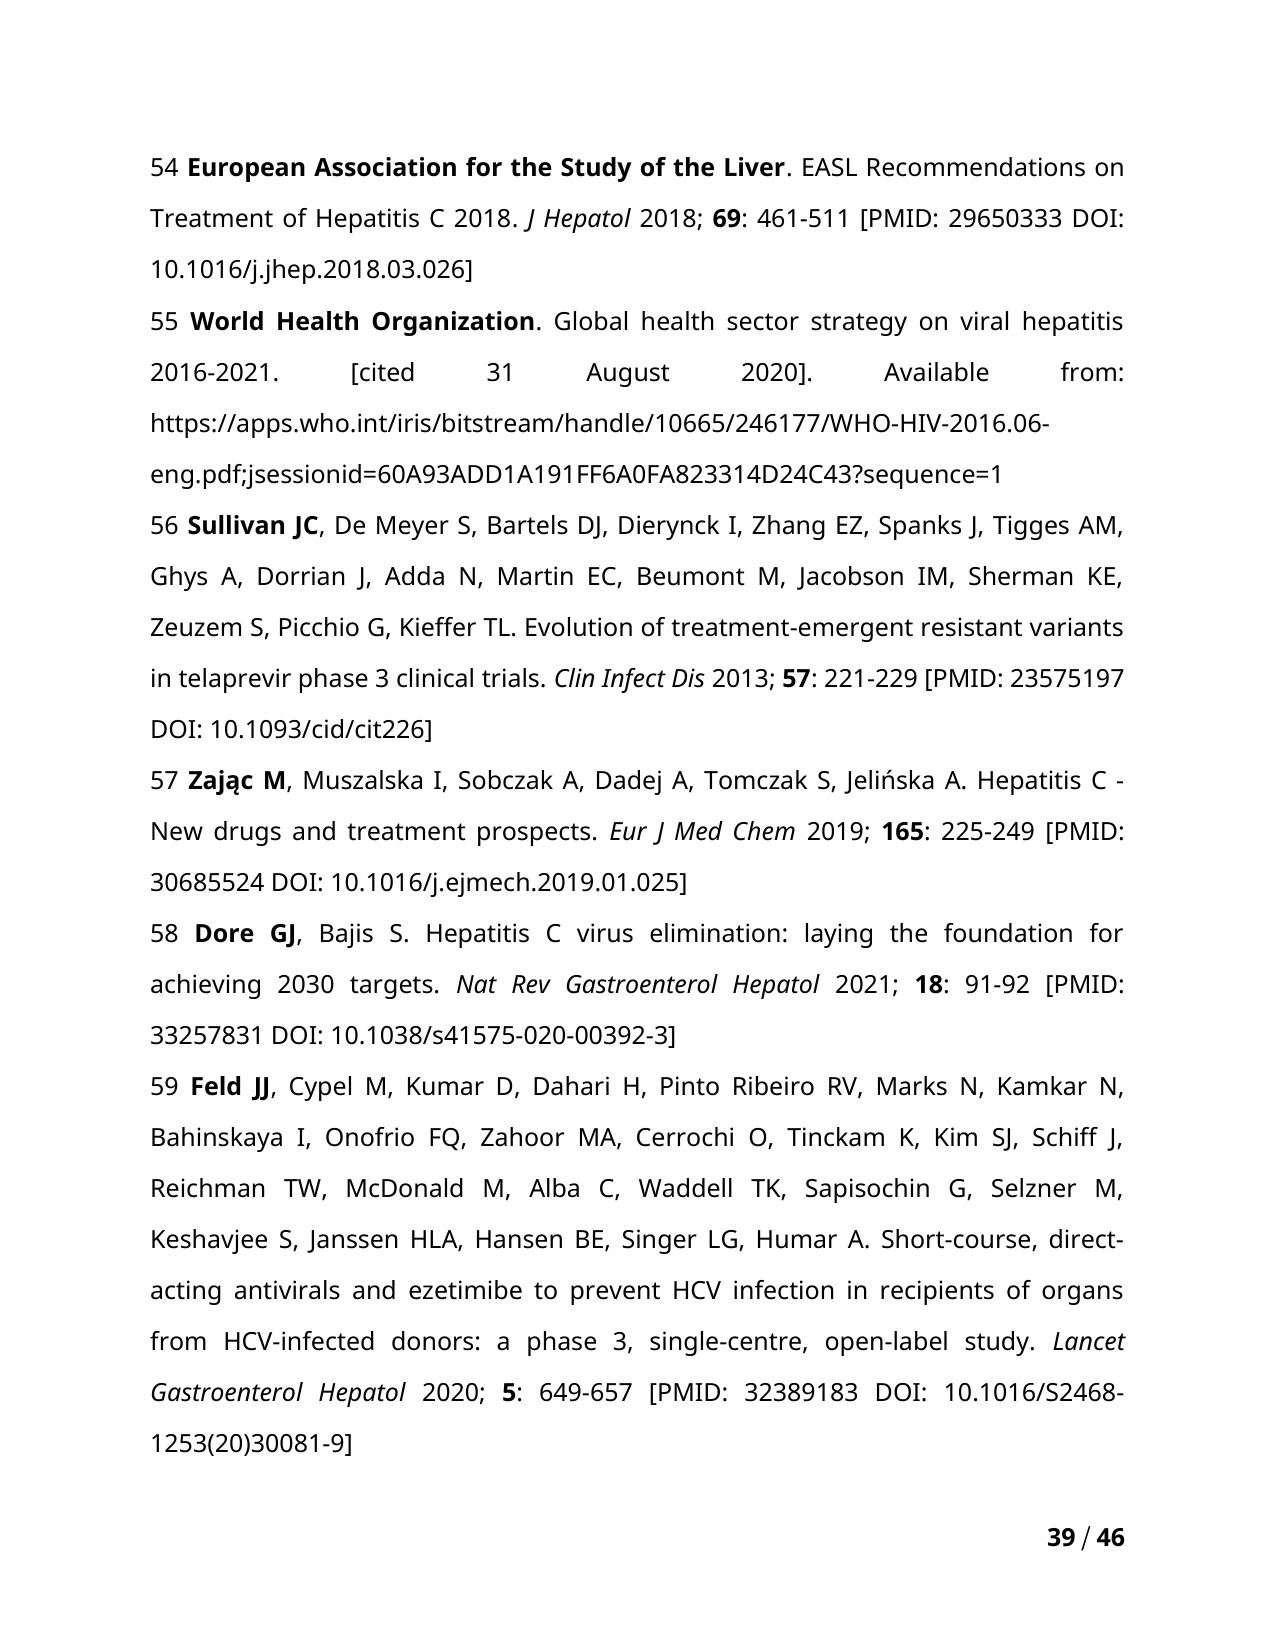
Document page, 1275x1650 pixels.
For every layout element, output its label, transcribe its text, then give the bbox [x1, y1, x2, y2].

text 58 Dore GJ, Bajis S. Hepatitis C virus elimination: laying the foundation for achieving 2030 targets. Nat Rev Gastroenterol Hepatol 2021; 18: 91-92 [PMID: 33257831 DOI: 10.1038/s41575-020-00392-3] [150, 916, 1125, 1052]
text 59 Feld JJ, Cypel M, Kumar D, Dahari H, Pinto Ribeiro RV, Marks N, Kamkar N, Bahinskaya I, Onofrio FQ, Zahoor MA, Cerrochi O, Tinckam K, Kim SJ, Schiff J, Reichman TW, McDonald M, Alba C, Waddell TK, Sapisochin G, Selzner M, Keshavjee S, Janssen HLA, Hansen BE, Singer LG, Humar A. Short-course, direct-acting antivirals and ezetimibe to prevent HCV infection in recipients of organs from HCV-infected donors: a phase 3, single-centre, open-label study. Lancet Gastroenterol Hepatol 2020; 5: 649-657 [PMID: 32389183 DOI: 10.1016/S2468-1253(20)30081-9] [150, 1069, 1125, 1460]
text 57 Zając M, Muszalska I, Sobczak A, Dadej A, Tomczak S, Jelińska A. Hepatitis C - New drugs and treatment prospects. Eur J Med Chem 2019; 165: 225-249 [PMID: 30685524 DOI: 10.1016/j.ejmech.2019.01.025] [150, 762, 1125, 899]
text 56 Sullivan JC, De Meyer S, Bartels DJ, Dierynck I, Zhang EZ, Spanks J, Tigges AM, Ghys A, Dorrian J, Adda N, Martin EC, Beumont M, Jacobson IM, Sherman KE, Zeuzem S, Picchio G, Kieffer TL. Evolution of treatment-emergent resistant variants in telaprevir phase 3 clinical trials. Clin Infect Dis 2013; 57: 221-229 [PMID: 23575197 DOI: 10.1093/cid/cit226] [150, 507, 1125, 746]
text 55 World Health Organization. Global health sector strategy on viral hepatitis 2016-2021. [cited 31 August 2020]. Available from: https://apps.who.int/iris/bitstream/handle/10665/246177/WHO-HIV-2016.06-eng.pdf;jsessionid=60A93ADD1A191FF6A0FA823314D24C43?sequence=1 [150, 303, 1125, 490]
text 54 European Association for the Study of the Liver. EASL Recommendations on Treatment of Hepatitis C 2018. J Hepatol 2018; 69: 461-511 [PMID: 29650333 DOI: 10.1016/j.jhep.2018.03.026] [150, 150, 1125, 286]
